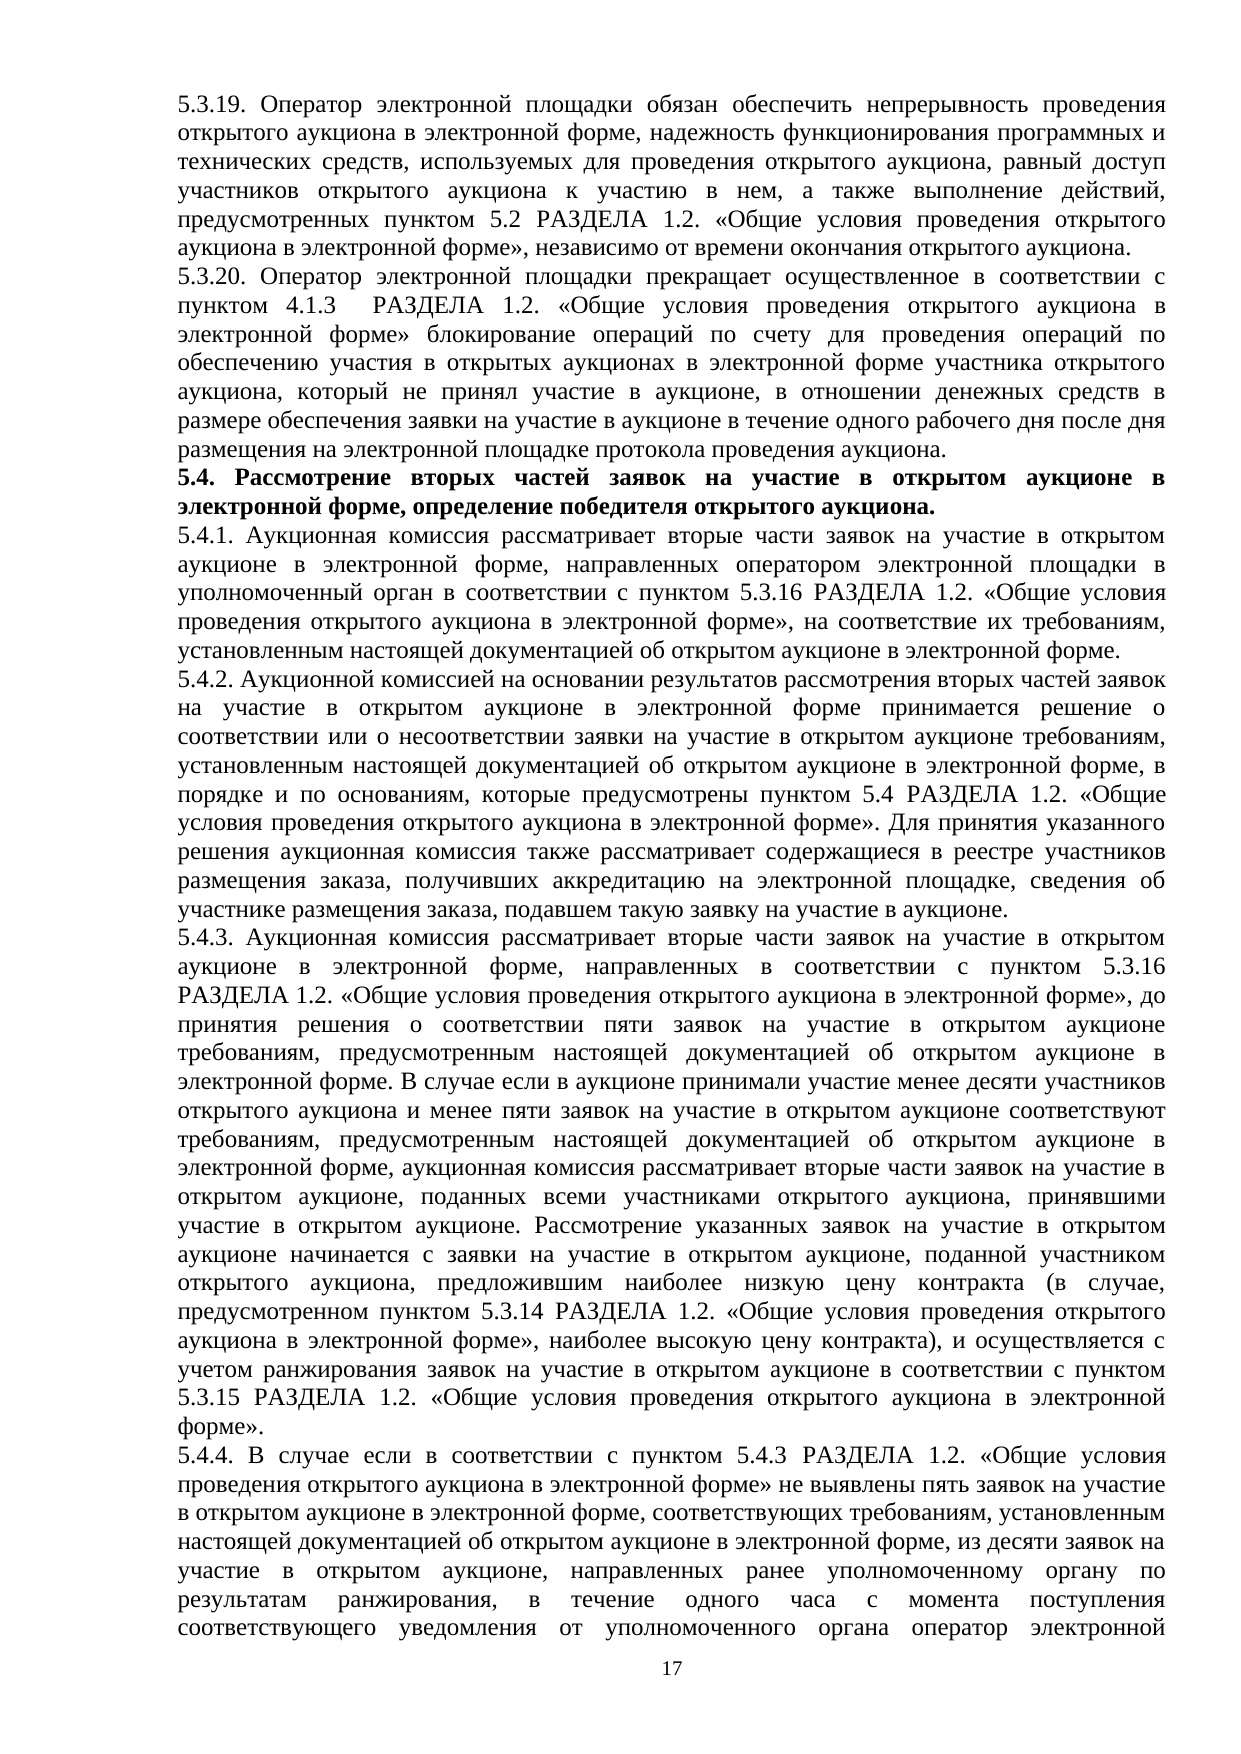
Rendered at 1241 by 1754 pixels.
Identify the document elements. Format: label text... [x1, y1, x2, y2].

text 5.4. Рассмотрение вторых частей заявок на участие в открытом аукционе в электронной форме, определение победителя открытого аукциона. [177, 462, 1166, 520]
text 5.3.19. Оператор электронной площадки обязан обеспечить непрерывность проведения открытого аукциона в электронной форме, надежность функционирования программных и технических средств, используемых для проведения открытого аукциона, равный доступ участников открытого аукциона к участию в нем, а также выполнение действий, предусмотренных пунктом 5.2 Раздела 1.2. «Общие условия проведения открытого аукциона в электронной форме», независимо от времени окончания открытого аукциона. [177, 89, 1166, 261]
text 5.4.2. Аукционной комиссией на основании результатов рассмотрения вторых частей заявок на участие в открытом аукционе в электронной форме принимается решение о соответствии или о несоответствии заявки на участие в открытом аукционе требованиям, установленным настоящей документацией об открытом аукционе в электронной форме, в порядке и по основаниям, которые предусмотрены пунктом 5.4 Раздела 1.2. «Общие условия проведения открытого аукциона в электронной форме». Для принятия указанного решения аукционная комиссия также рассматривает содержащиеся в реестре участников размещения заказа, получивших аккредитацию на электронной площадке, сведения об участнике размещения заказа, подавшем такую заявку на участие в аукционе. [177, 664, 1166, 922]
text 5.3.20. Оператор электронной площадки прекращает осуществленное в соответствии с пунктом 4.1.3 Раздела 1.2. «Общие условия проведения открытого аукциона в электронной форме» блокирование операций по счету для проведения операций по обеспечению участия в открытых аукционах в электронной форме участника открытого аукциона, который не принял участие в аукционе, в отношении денежных средств в размере обеспечения заявки на участие в аукционе в течение одного рабочего дня после дня размещения на электронной площадке протокола проведения аукциона. [177, 261, 1166, 462]
text 5.4.1. Аукционная комиссия рассматривает вторые части заявок на участие в открытом аукционе в электронной форме, направленных оператором электронной площадки в уполномоченный орган в соответствии с пунктом 5.3.16 Раздела 1.2. «Общие условия проведения открытого аукциона в электронной форме», на соответствие их требованиям, установленным настоящей документацией об открытом аукционе в электронной форме. [177, 520, 1166, 664]
text 5.4.3. Аукционная комиссия рассматривает вторые части заявок на участие в открытом аукционе в электронной форме, направленных в соответствии с пунктом 5.3.16 Раздела 1.2. «Общие условия проведения открытого аукциона в электронной форме», до принятия решения о соответствии пяти заявок на участие в открытом аукционе требованиям, предусмотренным настоящей документацией об открытом аукционе в электронной форме. В случае если в аукционе принимали участие менее десяти участников открытого аукциона и менее пяти заявок на участие в открытом аукционе соответствуют требованиям, предусмотренным настоящей документацией об открытом аукционе в электронной форме, аукционная комиссия рассматривает вторые части заявок на участие в открытом аукционе, поданных всеми участниками открытого аукциона, принявшими участие в открытом аукционе. Рассмотрение указанных заявок на участие в открытом аукционе начинается с заявки на участие в открытом аукционе, поданной участником открытого аукциона, предложившим наиболее низкую цену контракта (в случае, предусмотренном пунктом 5.3.14 Раздела 1.2. «Общие условия проведения открытого аукциона в электронной форме», наиболее высокую цену контракта), и осуществляется с учетом ранжирования заявок на участие в открытом аукционе в соответствии с пунктом 5.3.15 Раздела 1.2. «Общие условия проведения открытого аукциона в электронной форме». [177, 922, 1166, 1440]
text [177, 1440, 1166, 1641]
